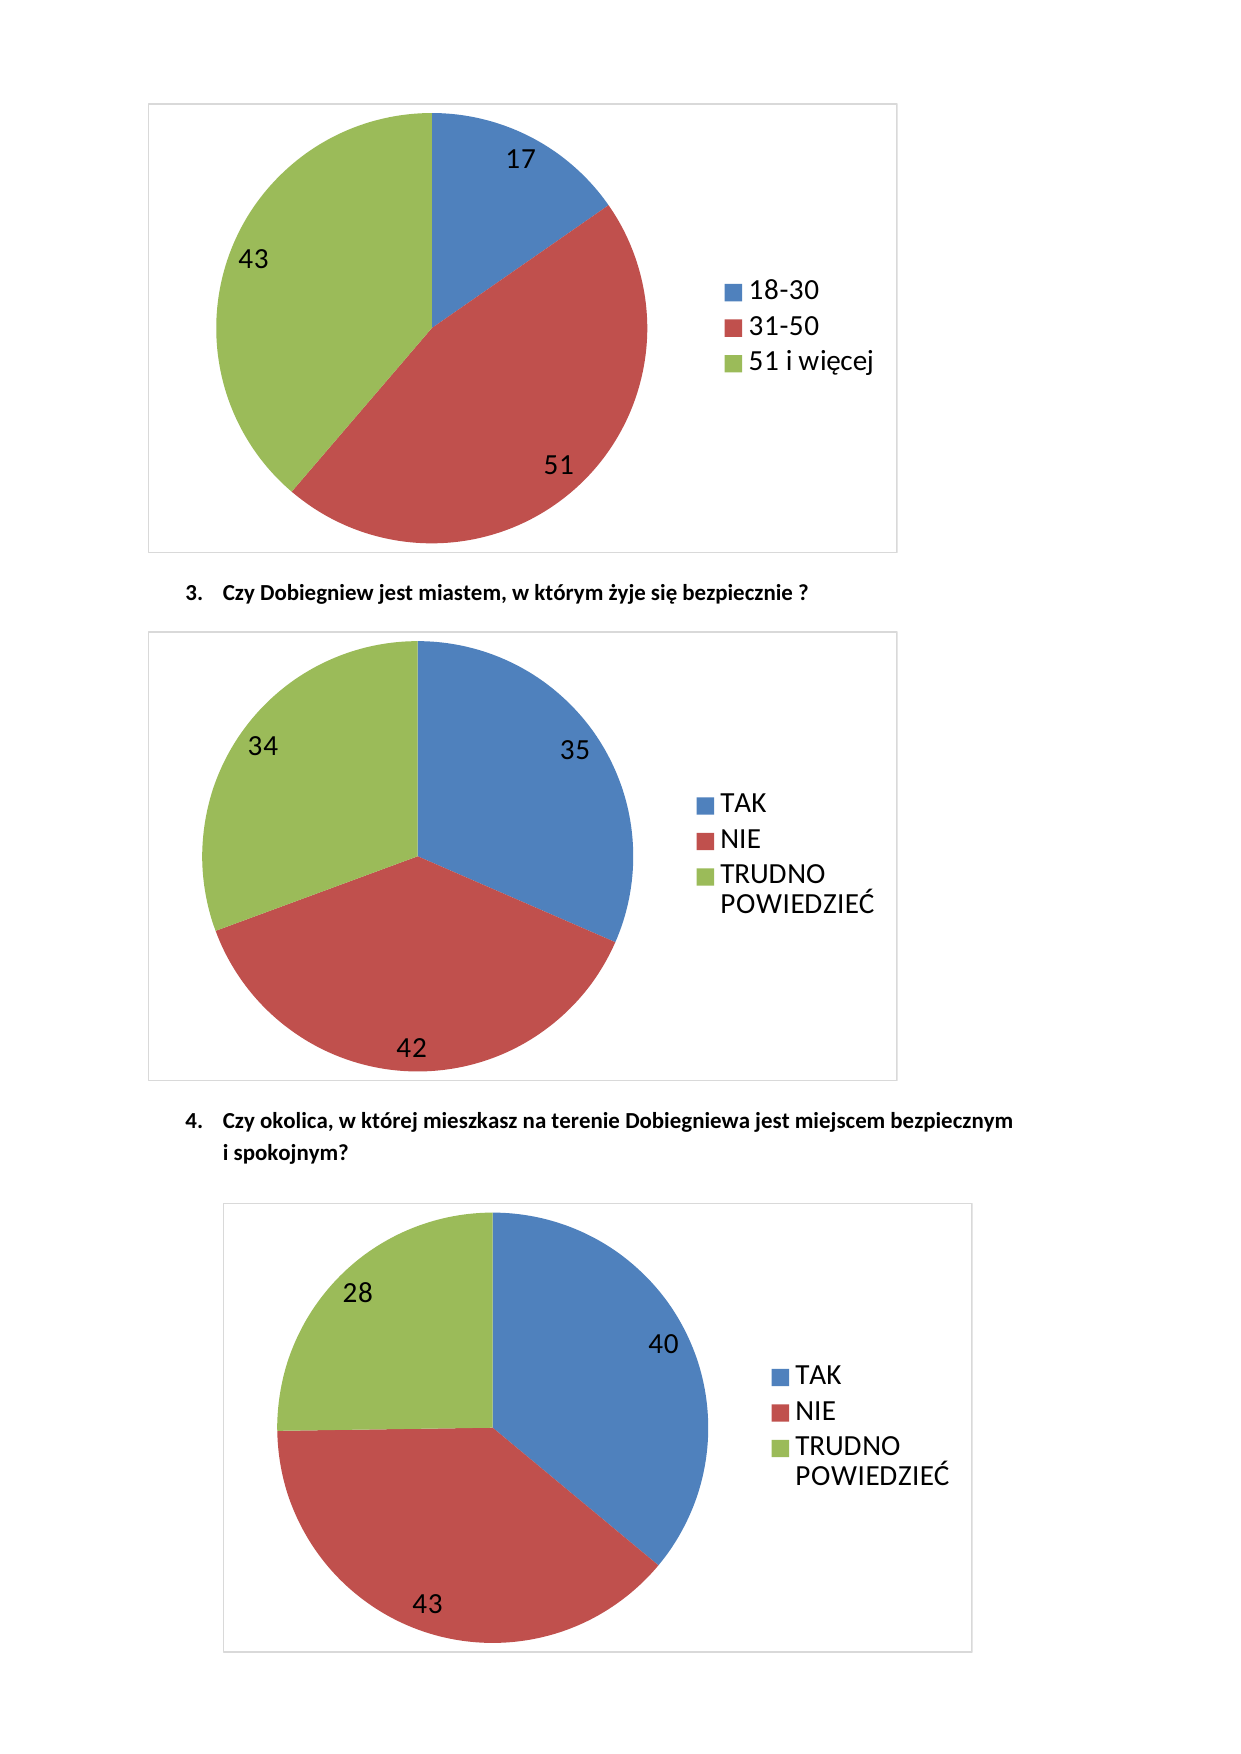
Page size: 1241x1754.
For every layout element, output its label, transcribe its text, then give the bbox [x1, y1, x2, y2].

list i spokojnym? [223, 1138, 1092, 1167]
list Czy Dobiegniew jest miastem, w którym żyje się bezpiecznie ? [185, 578, 1092, 606]
list Czy okolica, w której mieszkasz na terenie Dobiegniewa jest miejscem bezpiecznym [185, 1106, 1092, 1134]
